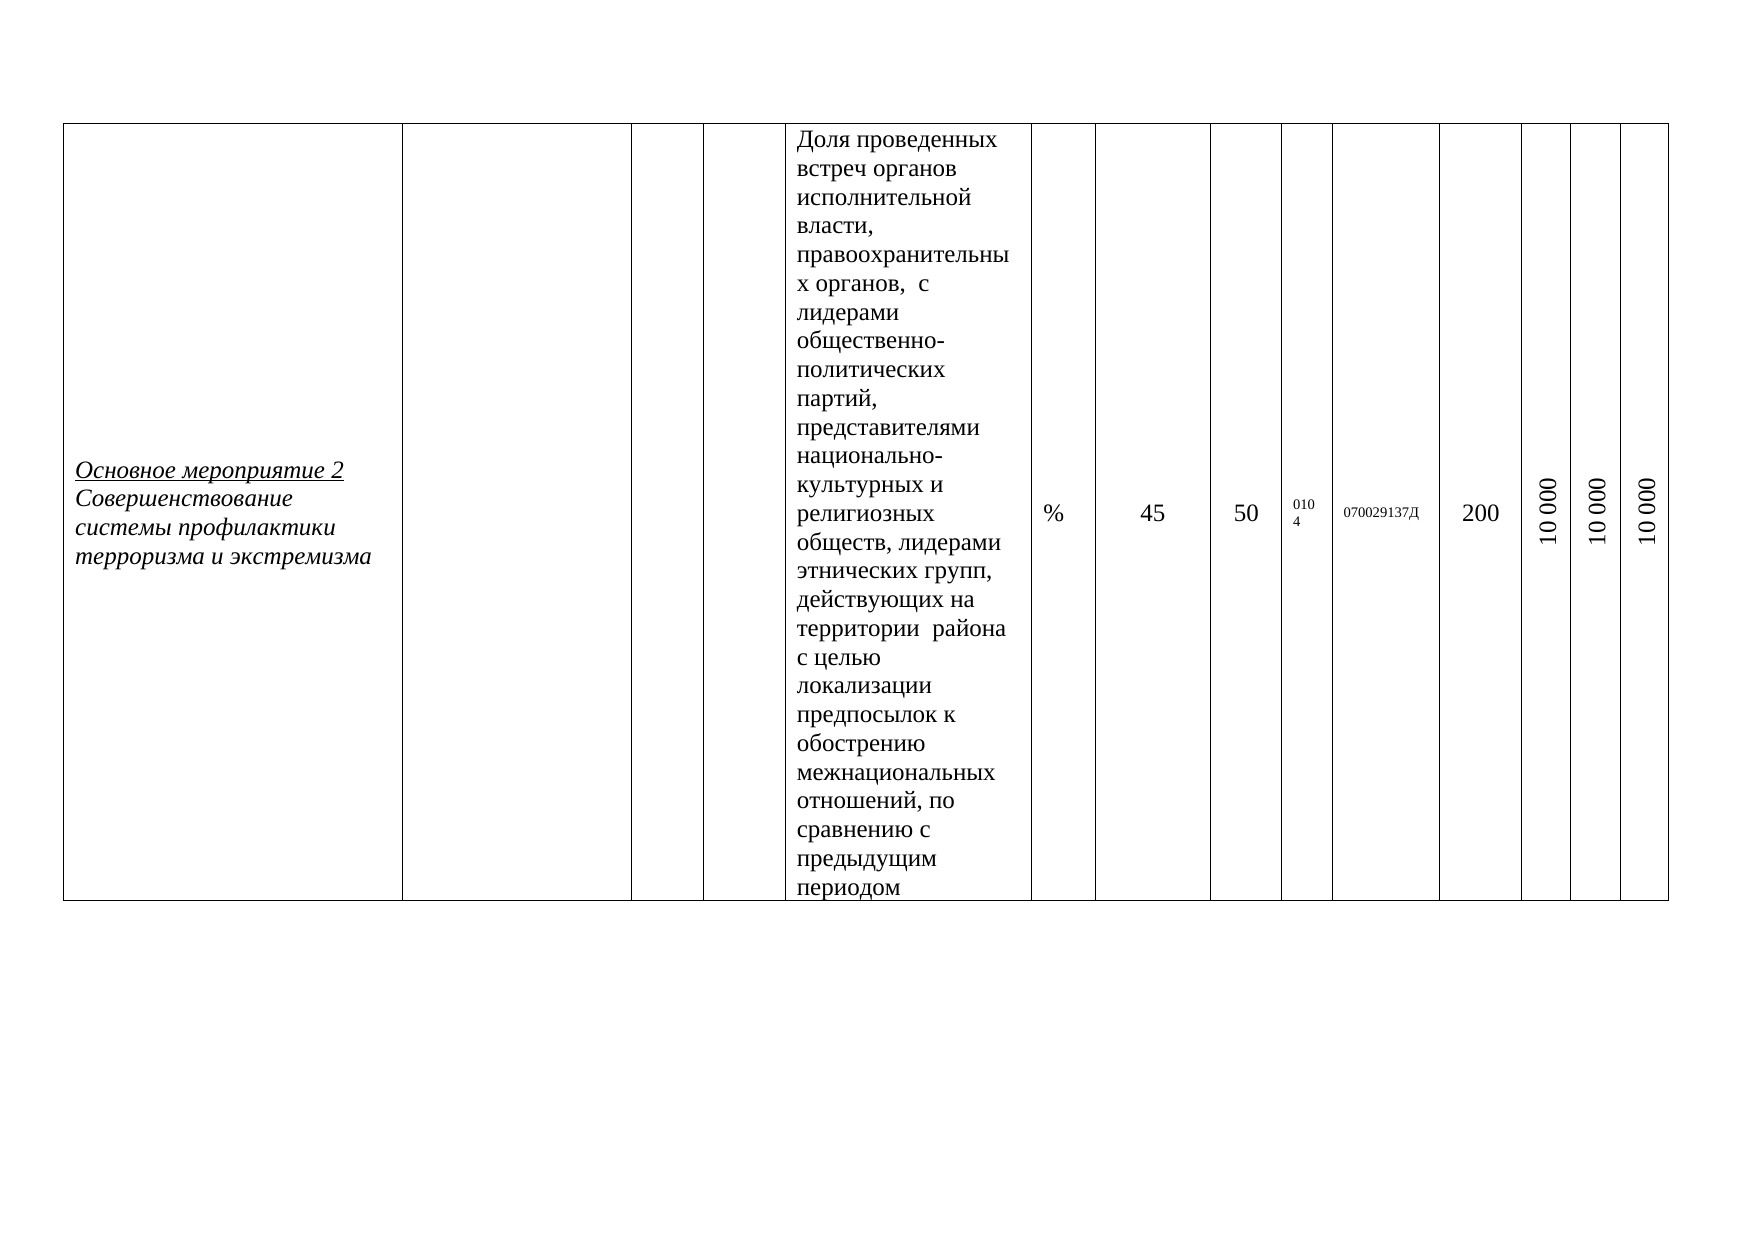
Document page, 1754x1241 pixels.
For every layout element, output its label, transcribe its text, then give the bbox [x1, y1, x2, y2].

table_cell 070029137Д [1333, 124, 1439, 900]
table_cell 50 [1211, 124, 1281, 900]
table_cell 0104 [1282, 124, 1332, 900]
table_cell % [1032, 124, 1095, 900]
table_cell 10 000 [1522, 124, 1570, 900]
table_cell 10 000 [1621, 124, 1668, 900]
table_cell 200 [1440, 124, 1521, 900]
table_cell [704, 124, 785, 900]
table_cell 10 000 [1571, 124, 1620, 900]
table_cell Доля проведенных встреч органов исполнительной власти, правоохранительных органов, с лидерами общественно-политических партий, представителями национально-культурных и религиозных обществ, лидерами этнических групп, действующих на территории района с целью локализации предпосылок к обострению межнациональных отношений, по сравнению с предыдущим периодом [786, 124, 1031, 900]
table_cell 45 [1096, 124, 1210, 900]
table_cell Основное мероприятие 2 Совершенствование системы профилактики терроризма и экстремизма [64, 124, 402, 900]
table_cell [403, 124, 631, 900]
table_cell [632, 124, 703, 900]
